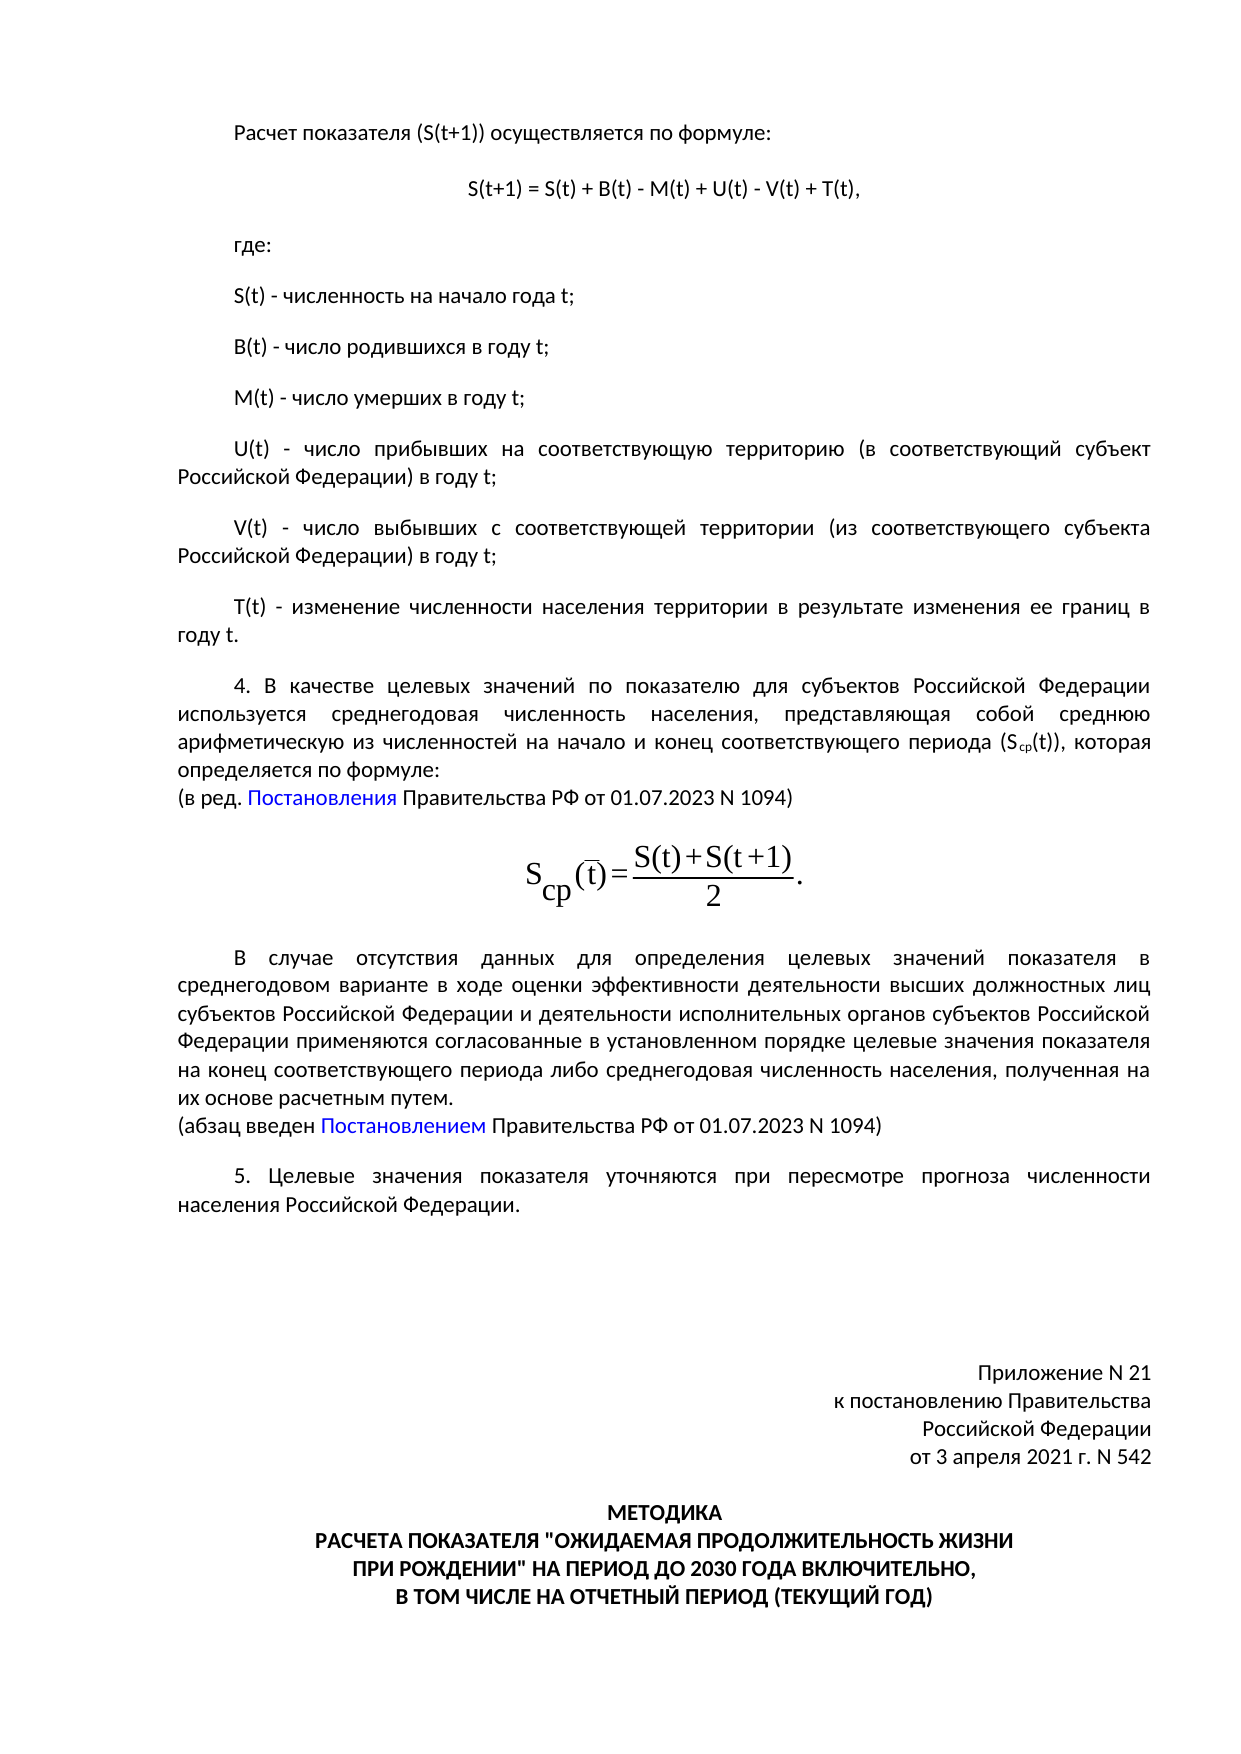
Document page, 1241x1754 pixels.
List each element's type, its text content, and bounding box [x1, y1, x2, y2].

text где: [177, 230, 1152, 258]
text B(t) - число родившихся в году t; [177, 332, 1152, 360]
text U(t) - число прибывших на соответствующую территорию (в соответствующий субъект Российской Федерации) в году t; [177, 434, 1152, 490]
text S(t) - численность на начало года t; [177, 281, 1152, 309]
text 5. Целевые значения показателя уточняются при пересмотре прогноза численности населения Российской Федерации. [177, 1162, 1152, 1218]
text V(t) - число выбывших с соответствующей территории (из соответствующего субъекта Российской Федерации) в году t; [177, 513, 1152, 569]
text Приложение N 21 [177, 1358, 1152, 1386]
title ПРИ РОЖДЕНИИ" НА ПЕРИОД ДО 2030 ГОДА ВКЛЮЧИТЕЛЬНО, [177, 1554, 1152, 1582]
text от 3 апреля 2021 г. N 542 [177, 1442, 1152, 1470]
text к постановлению Правительства [177, 1386, 1152, 1414]
title МЕТОДИКА [177, 1498, 1152, 1526]
text Российской Федерации [177, 1414, 1152, 1442]
text 4. В качестве целевых значений по показателю для субъектов Российской Федерации используется среднегодовая численность населения, представляющая собой среднюю арифметическую из численностей на начало и конец соответствующего периода (Sср(t)), которая определяется по формуле: [177, 671, 1152, 783]
text M(t) - число умерших в году t; [177, 383, 1152, 411]
text В случае отсутствия данных для определения целевых значений показателя в среднегодовом варианте в ходе оценки эффективности деятельности высших должностных лиц субъектов Российской Федерации и деятельности исполнительных органов субъектов Российской Федерации применяются согласованные в установленном порядке целевые значения показателя на конец соответствующего периода либо среднегодовая численность населения, полученная на их основе расчетным путем. [177, 943, 1152, 1111]
text Расчет показателя (S(t+1)) осуществляется по формуле: [177, 118, 1152, 146]
title В ТОМ ЧИСЛЕ НА ОТЧЕТНЫЙ ПЕРИОД (ТЕКУЩИЙ ГОД) [177, 1582, 1152, 1610]
text S(t+1) = S(t) + B(t) - M(t) + U(t) - V(t) + T(t), [177, 174, 1152, 202]
text (абзац введен Постановлением Правительства РФ от 01.07.2023 N 1094) [177, 1111, 1152, 1139]
title РАСЧЕТА ПОКАЗАТЕЛЯ "ОЖИДАЕМАЯ ПРОДОЛЖИТЕЛЬНОСТЬ ЖИЗНИ [177, 1526, 1152, 1554]
text T(t) - изменение численности населения территории в результате изменения ее границ в году t. [177, 592, 1152, 648]
text (в ред. Постановления Правительства РФ от 01.07.2023 N 1094) [177, 783, 1152, 811]
